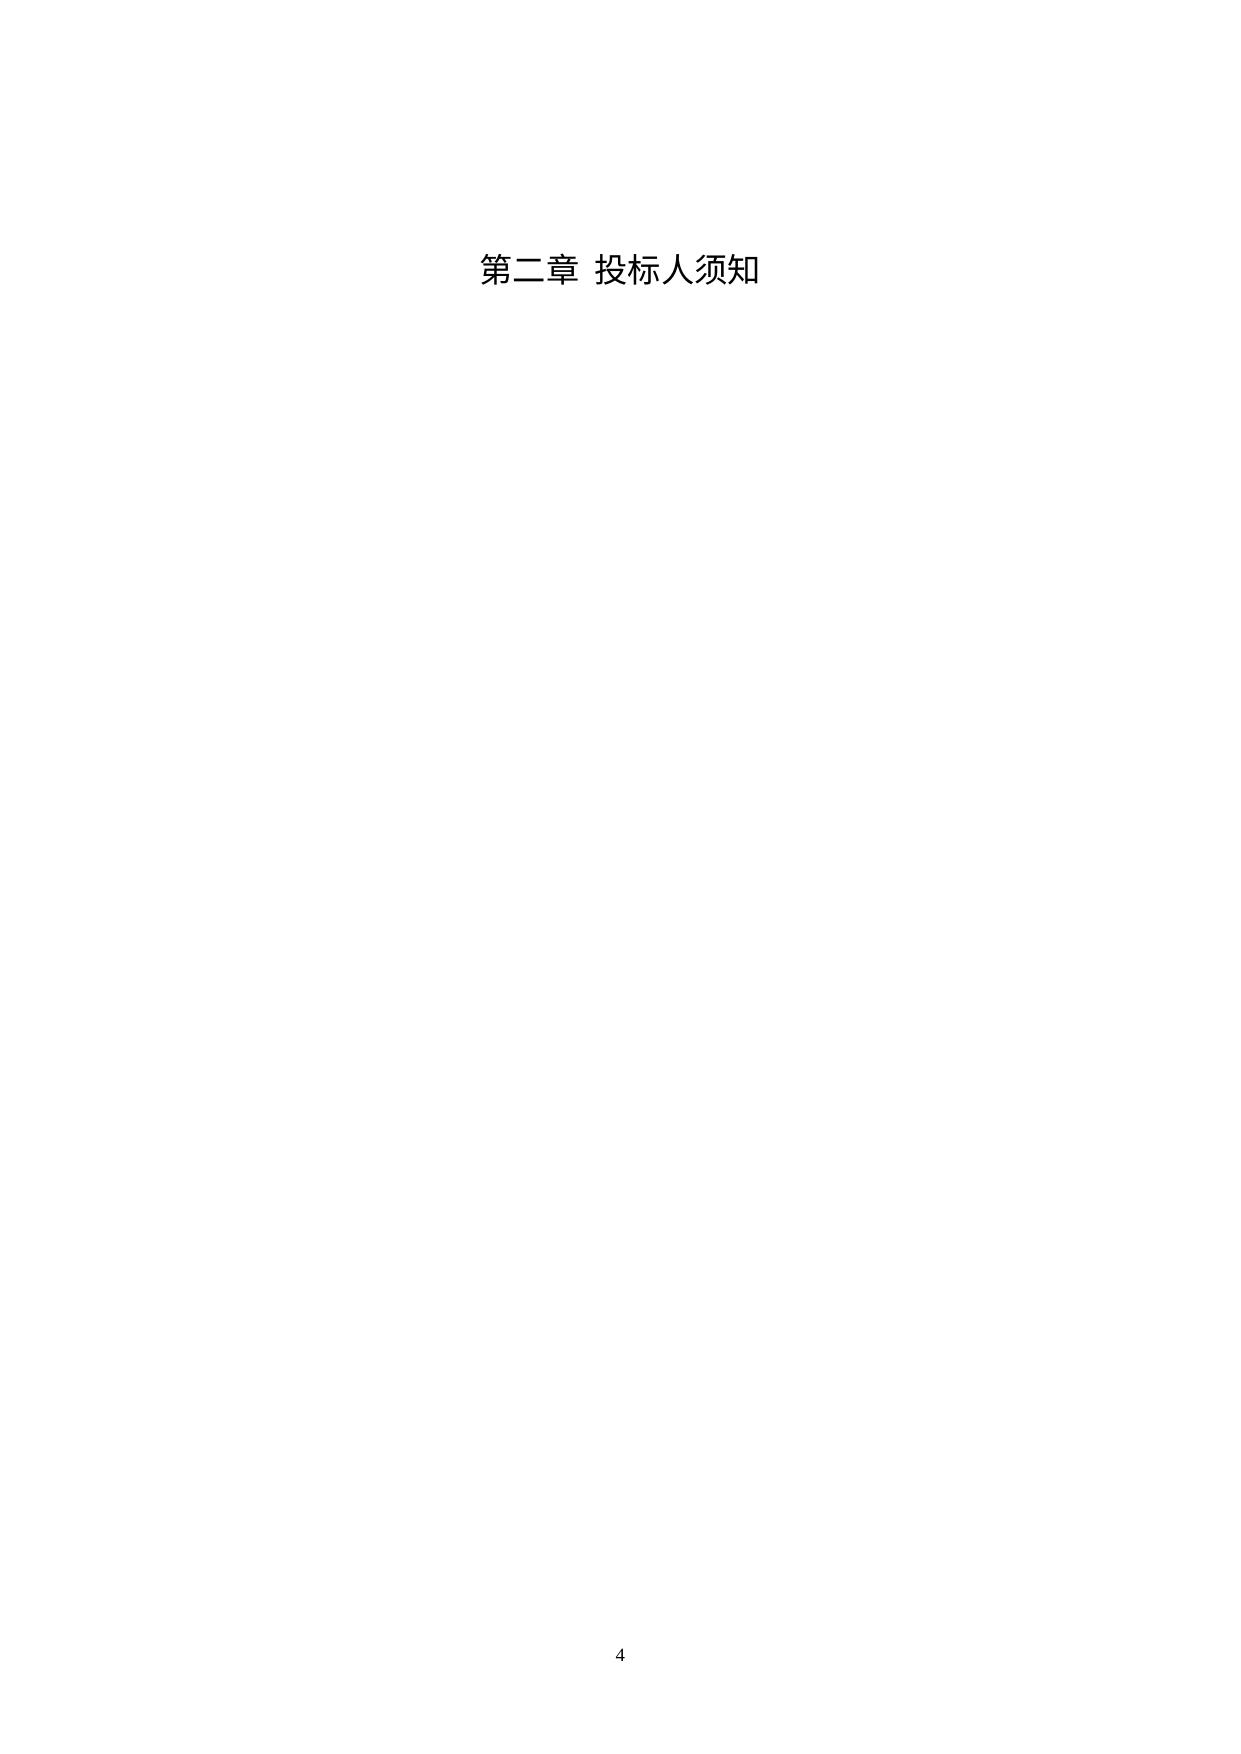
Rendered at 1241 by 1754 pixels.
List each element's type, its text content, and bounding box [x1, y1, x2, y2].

text 第二章 投标人须知 [177, 236, 1063, 301]
